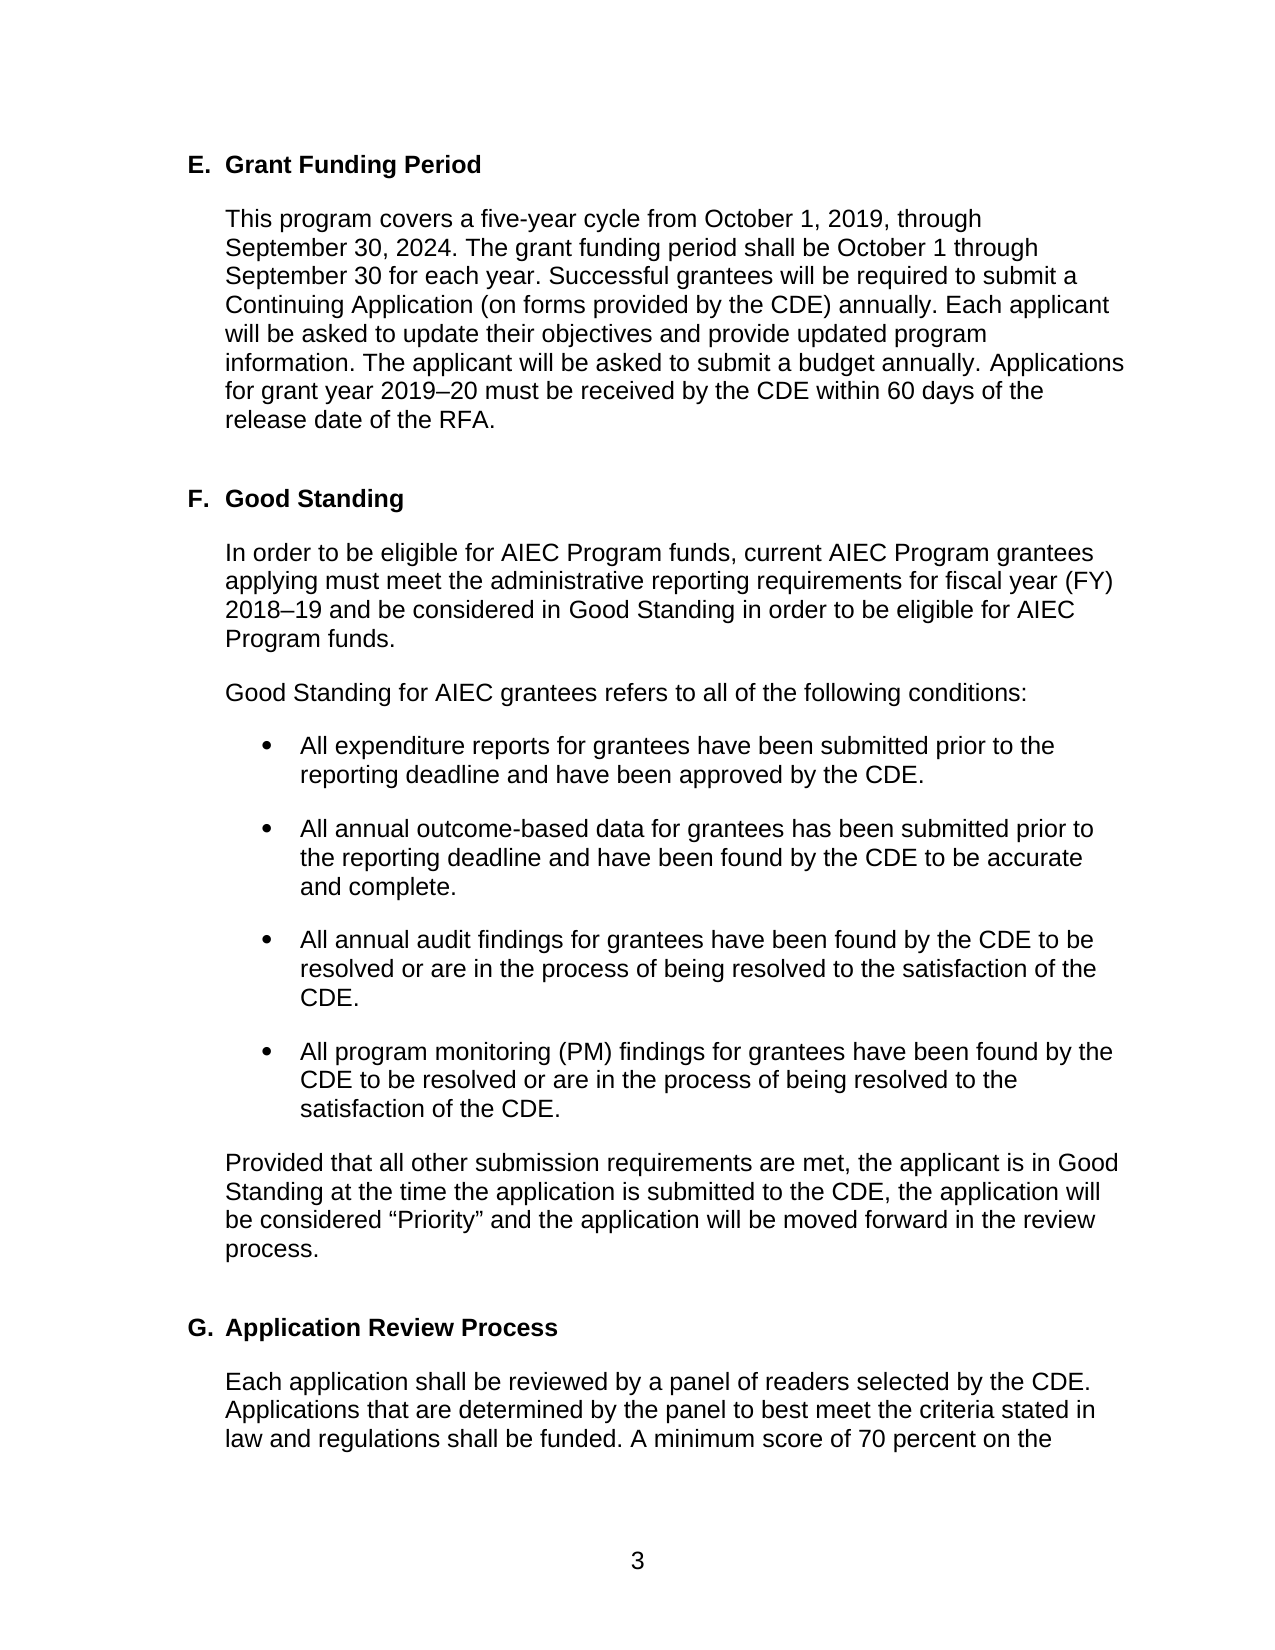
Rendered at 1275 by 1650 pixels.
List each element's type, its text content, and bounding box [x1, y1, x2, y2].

subtitle Grant Funding Period [187, 150, 1125, 179]
text In order to be eligible for AIEC Program funds, current AIEC Program grantees applying must meet the administrative reporting requirements for fiscal year (FY) 2018–19 and be considered in Good Standing in order to be eligible for AIEC Program funds. [225, 537, 1125, 652]
text Provided that all other submission requirements are met, the applicant is in Good Standing at the time the application is submitted to the CDE, the application will be considered “Priority” and the application will be moved forward in the review process. [225, 1148, 1125, 1263]
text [225, 1367, 1125, 1453]
list September 30, 2024. The grant funding period shall be October 1 through September 30 for each year. Successful grantees will be required to submit a Continuing Application (on forms provided by the CDE) annually. Each applicant will be asked to update their objectives and provide updated program information. The applicant will be asked to submit a budget annually. Applications for grant year 2019–20 must be received by the CDE within 60 days of the release date of the RFA. [225, 232, 1125, 434]
list All annual outcome-based data for grantees has been submitted prior to the reporting deadline and have been found by the CDE to be accurate and complete. [262, 814, 1125, 900]
subtitle Good Standing [187, 484, 1125, 512]
text Good Standing for AIEC grantees refers to all of the following conditions: [187, 677, 1125, 706]
list All program monitoring (PM) findings for grantees have been found by the CDE to be resolved or are in the process of being resolved to the satisfaction of the CDE. [262, 1037, 1125, 1123]
list All expenditure reports for grantees have been submitted prior to the reporting deadline and have been approved by the CDE. [262, 731, 1125, 789]
list All annual audit findings for grantees have been found by the CDE to be resolved or are in the process of being resolved to the satisfaction of the CDE. [262, 925, 1125, 1012]
subtitle Application Review Process [187, 1313, 1125, 1342]
list This program covers a five-year cycle from October 1, 2019, through [187, 204, 1125, 232]
